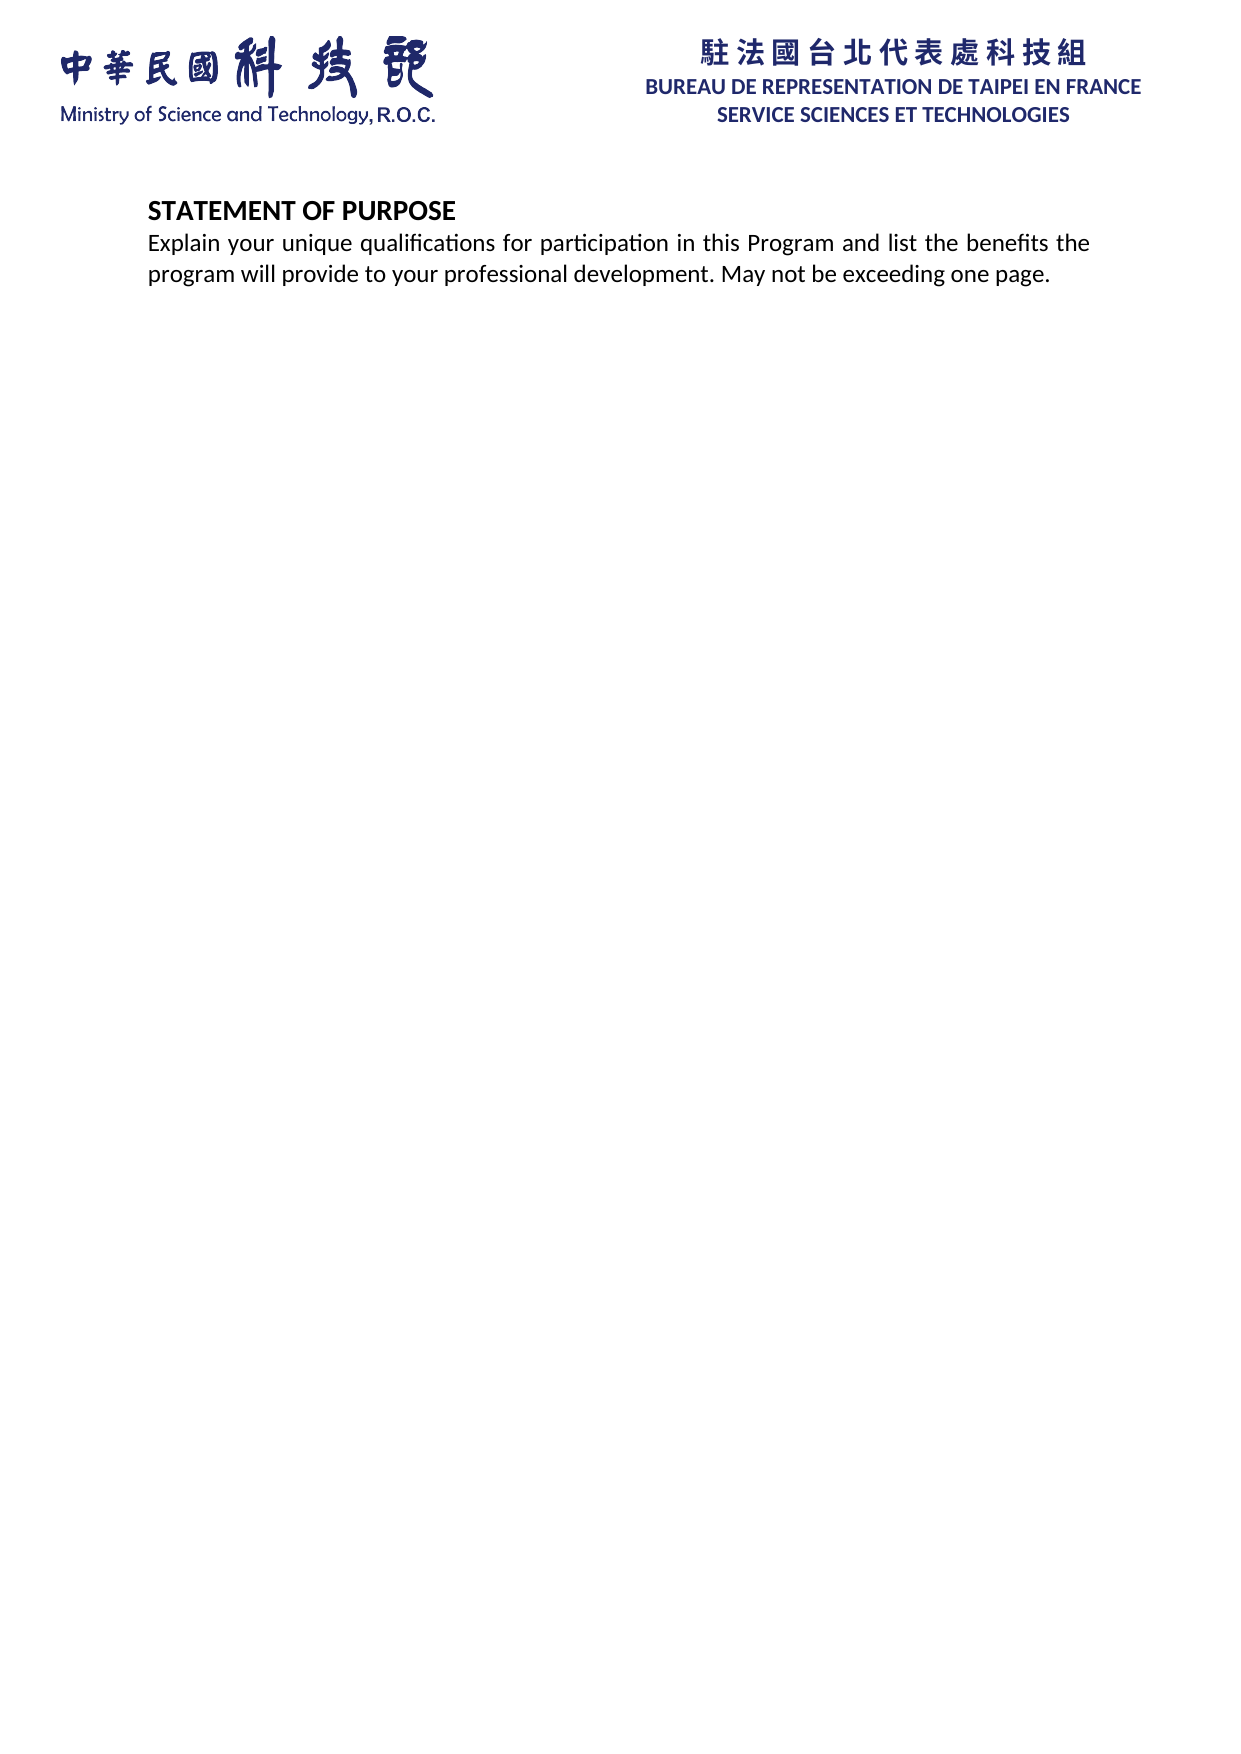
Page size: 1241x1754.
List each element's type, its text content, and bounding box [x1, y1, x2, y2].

picture [58, 36, 437, 125]
text Explain your unique qualifications for participation in this Program and list the benefits the program will provide to your professional development. May not be exceeding one page. [148, 227, 1092, 288]
text STATEMENT OF PURPOSE [148, 192, 1092, 227]
